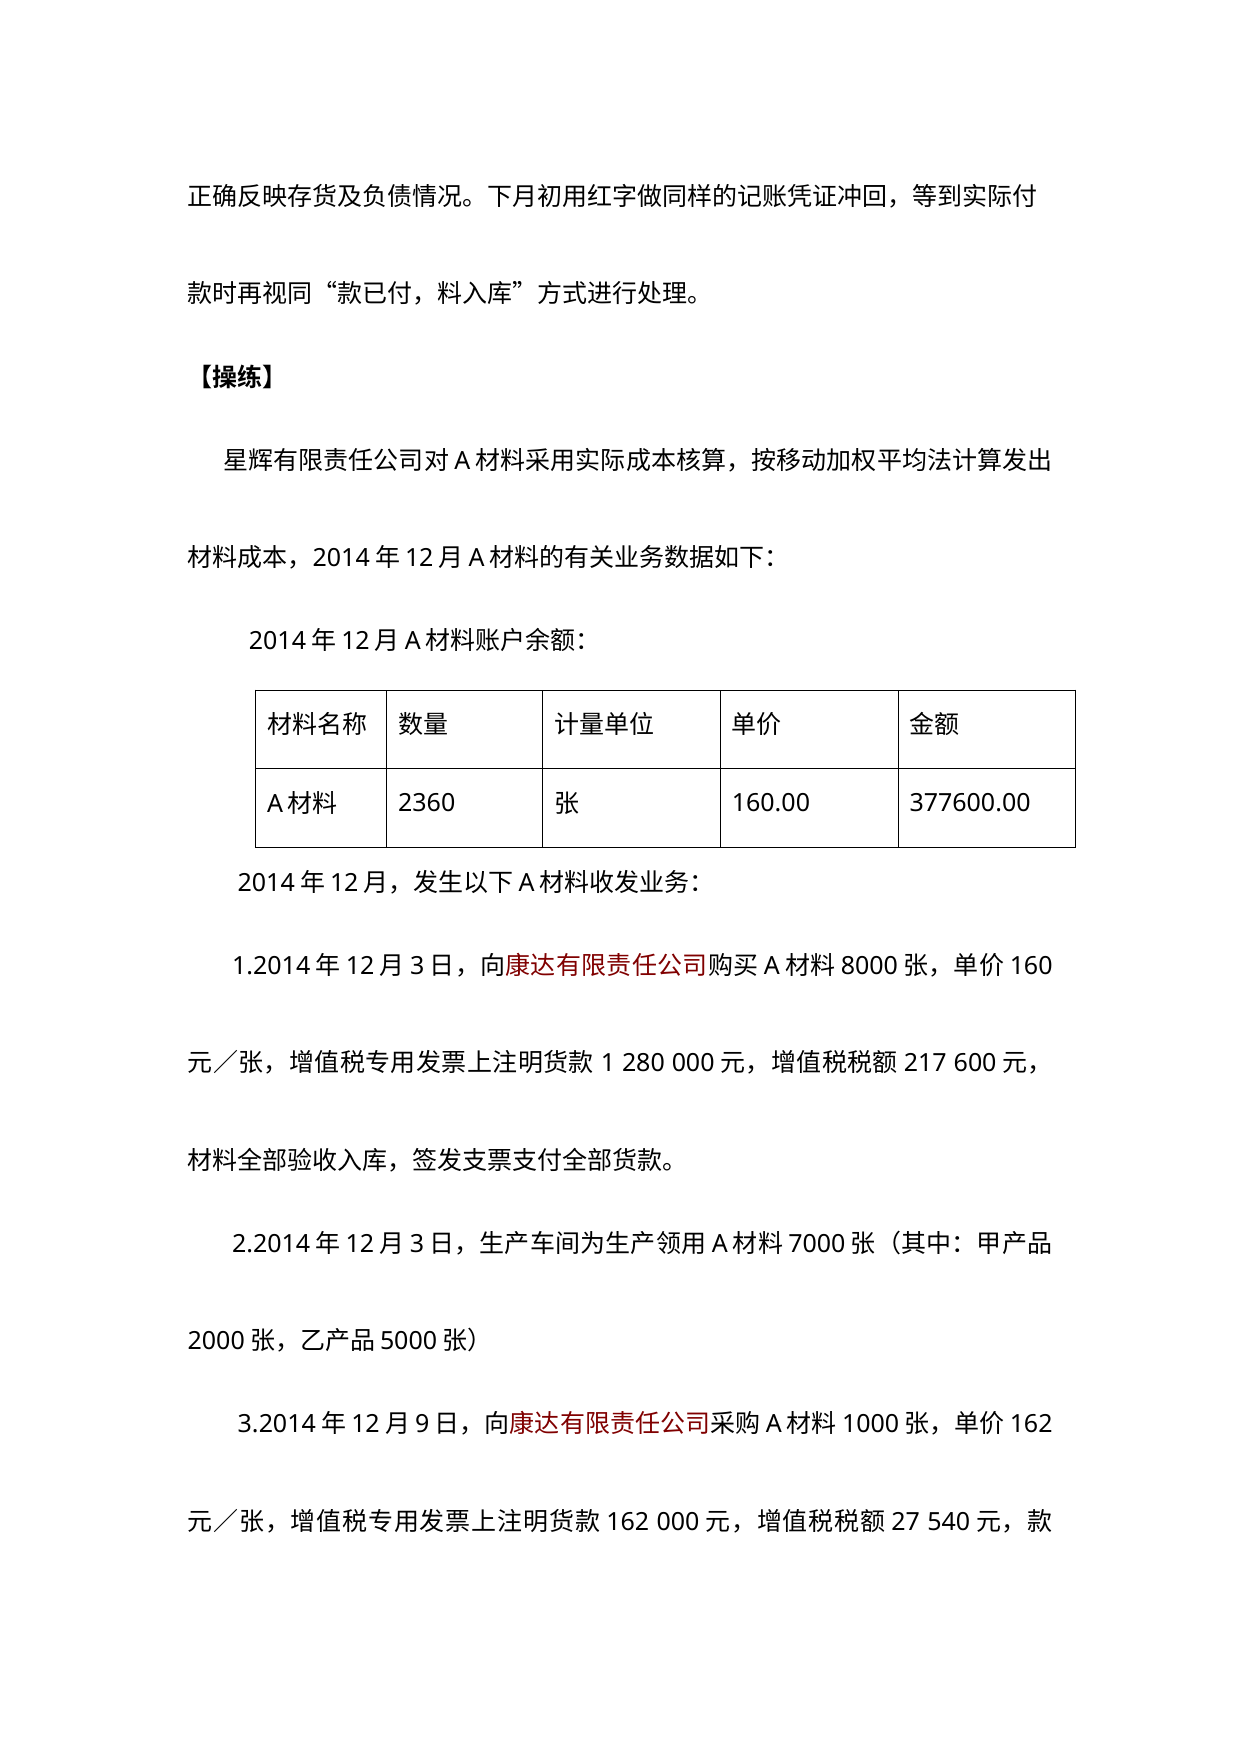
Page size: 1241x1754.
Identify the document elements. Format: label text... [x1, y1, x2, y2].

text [187, 1389, 1053, 1552]
table_cell 377600.00 [899, 769, 1075, 847]
text 1.2014年12月3日，向康达有限责任公司购买A材料8000张，单价160元／张，增值税专用发票上注明货款1 280 000元，增值税税额217 600元，材料全部验收入库，签发支票支付全部货款。 [187, 931, 1053, 1191]
text 2014年12月A材料账户余额： [187, 606, 1053, 671]
text 2.2014年12月3日，生产车间为生产领用A材料7000张（其中：甲产品2000张，乙产品5000张） [187, 1209, 1053, 1371]
table_cell 2360 [387, 769, 542, 847]
table_header 金额 [899, 691, 1075, 768]
table_cell A材料 [256, 769, 386, 847]
text 星辉有限责任公司对A材料采用实际成本核算，按移动加权平均法计算发出材料成本，2014年12月A材料的有关业务数据如下： [187, 426, 1053, 588]
table_header 材料名称 [256, 691, 386, 768]
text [187, 162, 1053, 324]
text 2014年12月，发生以下A材料收发业务： [187, 848, 1053, 913]
table_cell 160.00 [721, 769, 898, 847]
text 【操练】 [187, 343, 1053, 408]
table_header 计量单位 [543, 691, 720, 768]
table_cell 张 [543, 769, 720, 847]
table_header 单价 [721, 691, 898, 768]
table_header 数量 [387, 691, 542, 768]
